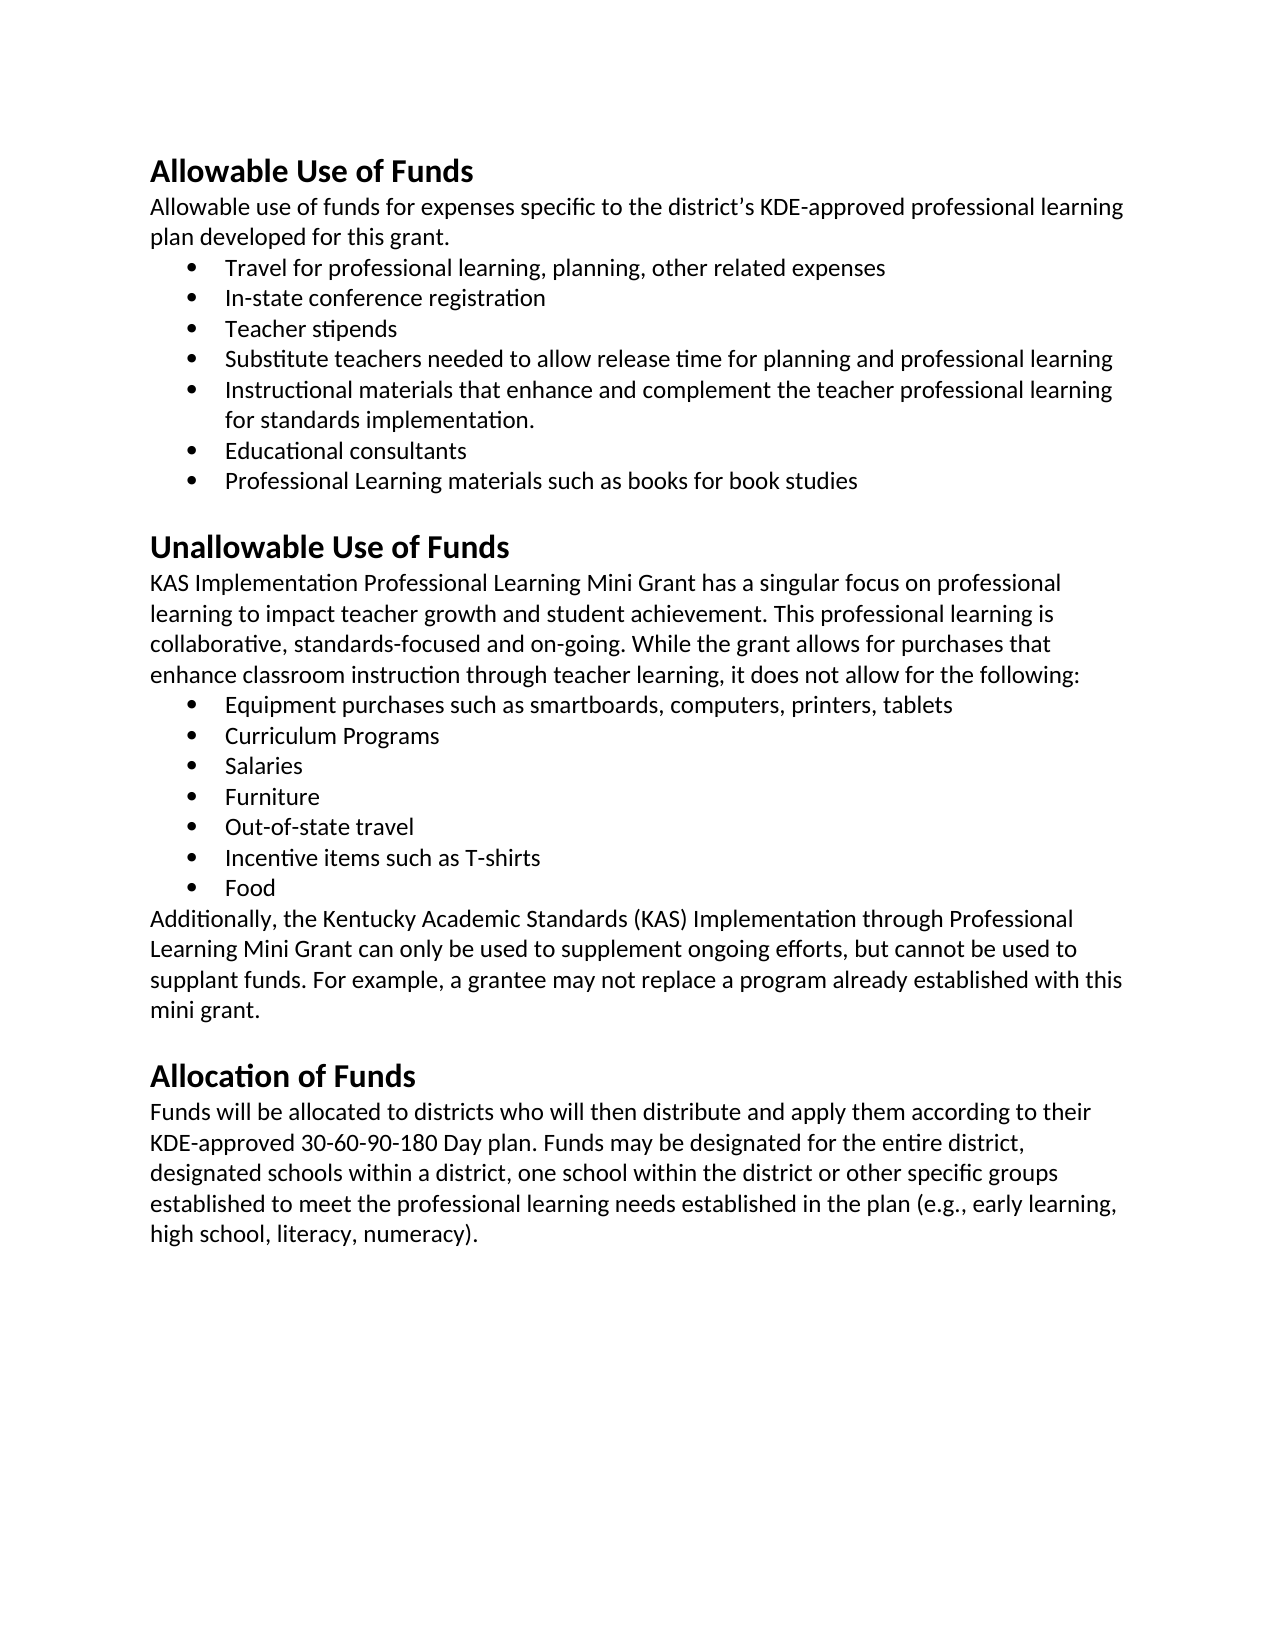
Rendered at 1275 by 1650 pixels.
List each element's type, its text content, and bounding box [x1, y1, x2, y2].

text Allocation of Funds [150, 1056, 1125, 1096]
list In-state conference registration [187, 282, 1125, 313]
text Funds will be allocated to districts who will then distribute and apply them according to their KDE-approved 30-60-90-180 Day plan. Funds may be designated for the entire district, designated schools within a district, one school within the district or other specific groups established to meet the professional learning needs established in the plan (e.g., early learning, high school, literacy, numeracy). [150, 1096, 1125, 1249]
list Curriculum Programs [187, 720, 1125, 750]
list Professional Learning materials such as books for book studies [187, 465, 1125, 496]
text Allowable Use of Funds [150, 150, 1125, 191]
list Incentive items such as T-shirts [187, 842, 1125, 872]
text Allowable use of funds for expenses specific to the district’s KDE-approved professional learning plan developed for this grant. [150, 191, 1125, 252]
list Equipment purchases such as smartboards, computers, printers, tablets [187, 689, 1125, 720]
list Travel for professional learning, planning, other related expenses [187, 252, 1125, 282]
list Instructional materials that enhance and complement the teacher professional learning for standards implementation. [187, 374, 1125, 435]
text KAS Implementation Professional Learning Mini Grant has a singular focus on professional learning to impact teacher growth and student achievement. This professional learning is collaborative, standards-focused and on-going. While the grant allows for purchases that enhance classroom instruction through teacher learning, it does not allow for the following: [150, 567, 1125, 689]
list Salaries [187, 750, 1125, 781]
list Substitute teachers needed to allow release time for planning and professional learning [187, 343, 1125, 374]
list Teacher stipends [187, 313, 1125, 343]
list Furniture [187, 781, 1125, 811]
text Additionally, the Kentucky Academic Standards (KAS) Implementation through Professional Learning Mini Grant can only be used to supplement ongoing efforts, but cannot be used to supplant funds. For example, a grantee may not replace a program already established with this mini grant. [150, 903, 1125, 1025]
list Educational consultants [187, 435, 1125, 465]
list Food [187, 872, 1125, 903]
list Out-of-state travel [187, 811, 1125, 842]
text Unallowable Use of Funds [150, 526, 1125, 567]
